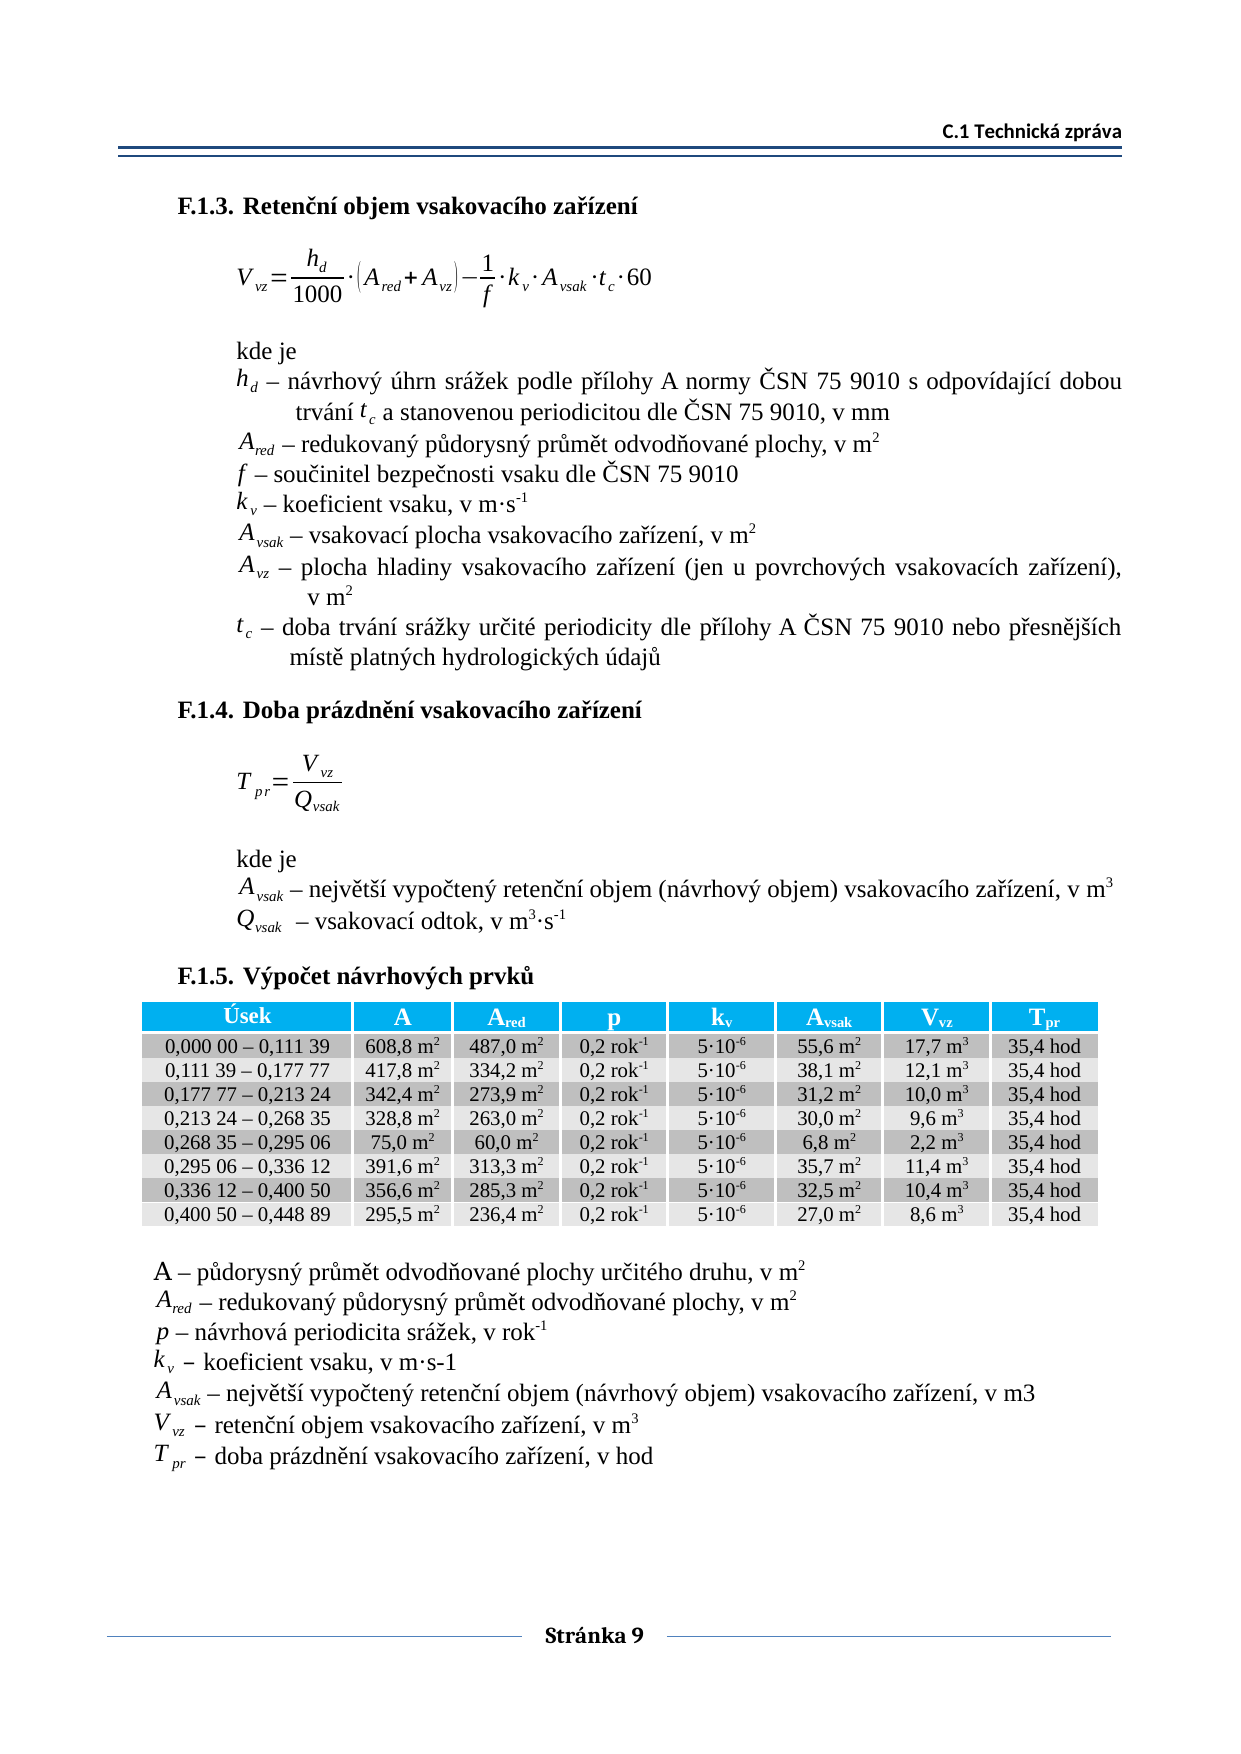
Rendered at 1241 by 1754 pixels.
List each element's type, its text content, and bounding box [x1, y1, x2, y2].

table_cell 38,1 m2 [777, 1058, 881, 1082]
table_cell 5·10-6 [669, 1106, 774, 1130]
text – redukovaný půdorysný průmět odvodňované plochy, v m2 [153, 1285, 1122, 1317]
table_cell 356,6 m2 [354, 1178, 451, 1202]
table_cell 17,7 m3 [884, 1034, 989, 1058]
table_cell 10,0 m3 [884, 1082, 989, 1106]
table_cell 313,3 m2 [454, 1154, 559, 1178]
list – největší vypočtený retenční objem (návrhový objem) vsakovacího zařízení, v m3 [236, 873, 1122, 904]
table_header Ared [454, 1002, 559, 1031]
list – plocha hladiny vsakovacího zařízení (jen u povrchových vsakovacích zařízení), v m2 [236, 550, 1122, 610]
table_header Vvz [884, 1002, 989, 1031]
table_cell 0,336 12 – 0,400 50 [142, 1178, 351, 1202]
table_cell 0,295 06 – 0,336 12 [142, 1154, 351, 1178]
table_header Tpr [992, 1002, 1098, 1031]
table_cell 35,4 hod [992, 1203, 1098, 1226]
table_cell 417,8 m2 [354, 1058, 451, 1082]
table_cell 9,6 m3 [884, 1106, 989, 1130]
table_cell 5·10-6 [669, 1130, 774, 1154]
text – doba prázdnění vsakovacího zařízení, v hod [153, 1440, 1122, 1472]
table_cell 5·10-6 [669, 1058, 774, 1082]
table_cell 285,3 m2 [454, 1178, 559, 1202]
text – největší vypočtený retenční objem (návrhový objem) vsakovacího zařízení, v m3 [153, 1377, 1122, 1408]
list Retenční objem vsakovacího zařízení [177, 191, 1122, 219]
table_cell 273,9 m2 [454, 1082, 559, 1106]
table_cell 0,2 rok-1 [562, 1154, 666, 1178]
list – návrhový úhrn srážek podle přílohy A normy ČSN 75 9010 s odpovídající dobou trvání a stanovenou periodicitou dle ČSN 75 9010, v mm [236, 365, 1122, 427]
table_cell 0,177 77 – 0,213 24 [142, 1082, 351, 1106]
list – vsakovací odtok, v m3·s-1 [236, 904, 1122, 936]
table_cell 0,2 rok-1 [562, 1106, 666, 1130]
table_cell 8,6 m3 [884, 1203, 989, 1226]
table_header kv [669, 1002, 774, 1031]
table_cell 0,268 35 – 0,295 06 [142, 1130, 351, 1154]
table_cell 5·10-6 [669, 1178, 774, 1202]
table_cell 27,0 m2 [777, 1203, 881, 1226]
table_cell 5·10-6 [669, 1154, 774, 1178]
list kde je [236, 336, 1122, 365]
table_cell 35,4 hod [992, 1082, 1098, 1106]
table_cell 2,2 m3 [884, 1130, 989, 1154]
table_cell 334,2 m2 [454, 1058, 559, 1082]
table_cell 12,1 m3 [884, 1058, 989, 1082]
table_cell 0,2 rok-1 [562, 1203, 666, 1226]
table_cell 55,6 m2 [777, 1034, 881, 1058]
list – redukovaný půdorysný průmět odvodňované plochy, v m2 [236, 427, 1122, 459]
table_header Avsak [777, 1002, 881, 1031]
table_cell 5·10-6 [669, 1082, 774, 1106]
table_cell 0,2 rok-1 [562, 1130, 666, 1154]
table_cell 0,2 rok-1 [562, 1034, 666, 1058]
table_header A [354, 1002, 451, 1031]
table_cell 35,4 hod [992, 1154, 1098, 1178]
list – koeficient vsaku, v m·s-1 [236, 488, 1122, 519]
table_cell 35,4 hod [992, 1130, 1098, 1154]
text – koeficient vsaku, v m·s-1 [153, 1346, 1122, 1377]
table_cell 32,5 m2 [777, 1178, 881, 1202]
table_header Úsek [142, 1002, 351, 1031]
table_cell 608,8 m2 [354, 1034, 451, 1058]
table_cell 35,4 hod [992, 1058, 1098, 1082]
list kde je [236, 844, 1122, 873]
table_cell 342,4 m2 [354, 1082, 451, 1106]
table_cell 391,6 m2 [354, 1154, 451, 1178]
list Výpočet návrhových prvků [177, 961, 1122, 989]
table_cell 0,111 39 – 0,177 77 [142, 1058, 351, 1082]
table_cell 10,4 m3 [884, 1178, 989, 1202]
table_cell 0,000 00 – 0,111 39 [142, 1034, 351, 1058]
list Doba prázdnění vsakovacího zařízení [177, 696, 1122, 724]
table_cell 75,0 m2 [354, 1130, 451, 1154]
table_cell 0,2 rok-1 [562, 1082, 666, 1106]
list – součinitel bezpečnosti vsaku dle ČSN 75 9010 [236, 459, 1122, 488]
list – vsakovací plocha vsakovacího zařízení, v m2 [236, 519, 1122, 550]
text – návrhová periodicita srážek, v rok-1 [153, 1317, 1122, 1346]
table_cell 0,2 rok-1 [562, 1178, 666, 1202]
table_cell 487,0 m2 [454, 1034, 559, 1058]
table_cell 35,7 m2 [777, 1154, 881, 1178]
table_cell 0,213 24 – 0,268 35 [142, 1106, 351, 1130]
table_cell 5·10-6 [669, 1034, 774, 1058]
table_cell 35,4 hod [992, 1178, 1098, 1202]
table_cell 35,4 hod [992, 1034, 1098, 1058]
text – retenční objem vsakovacího zařízení, v m3 [153, 1408, 1122, 1440]
table_cell 0,400 50 – 0,448 89 [142, 1203, 351, 1226]
table_cell 6,8 m2 [777, 1130, 881, 1154]
text A – půdorysný průmět odvodňované plochy určitého druhu, v m2 [153, 1255, 1122, 1285]
table_cell 11,4 m3 [884, 1154, 989, 1178]
list – doba trvání srážky určité periodicity dle přílohy A ČSN 75 9010 nebo přesnějších místě platných hydrologických údajů [236, 610, 1122, 671]
table_cell 31,2 m2 [777, 1082, 881, 1106]
table_cell 35,4 hod [992, 1106, 1098, 1130]
table_cell 295,5 m2 [354, 1203, 451, 1226]
table_cell 263,0 m2 [454, 1106, 559, 1130]
table_header p [562, 1002, 666, 1031]
table_cell 328,8 m2 [354, 1106, 451, 1130]
table_cell 0,2 rok-1 [562, 1058, 666, 1082]
table_cell 236,4 m2 [454, 1203, 559, 1226]
table_cell 5·10-6 [669, 1203, 774, 1226]
table_cell 30,0 m2 [777, 1106, 881, 1130]
table_cell 60,0 m2 [454, 1130, 559, 1154]
